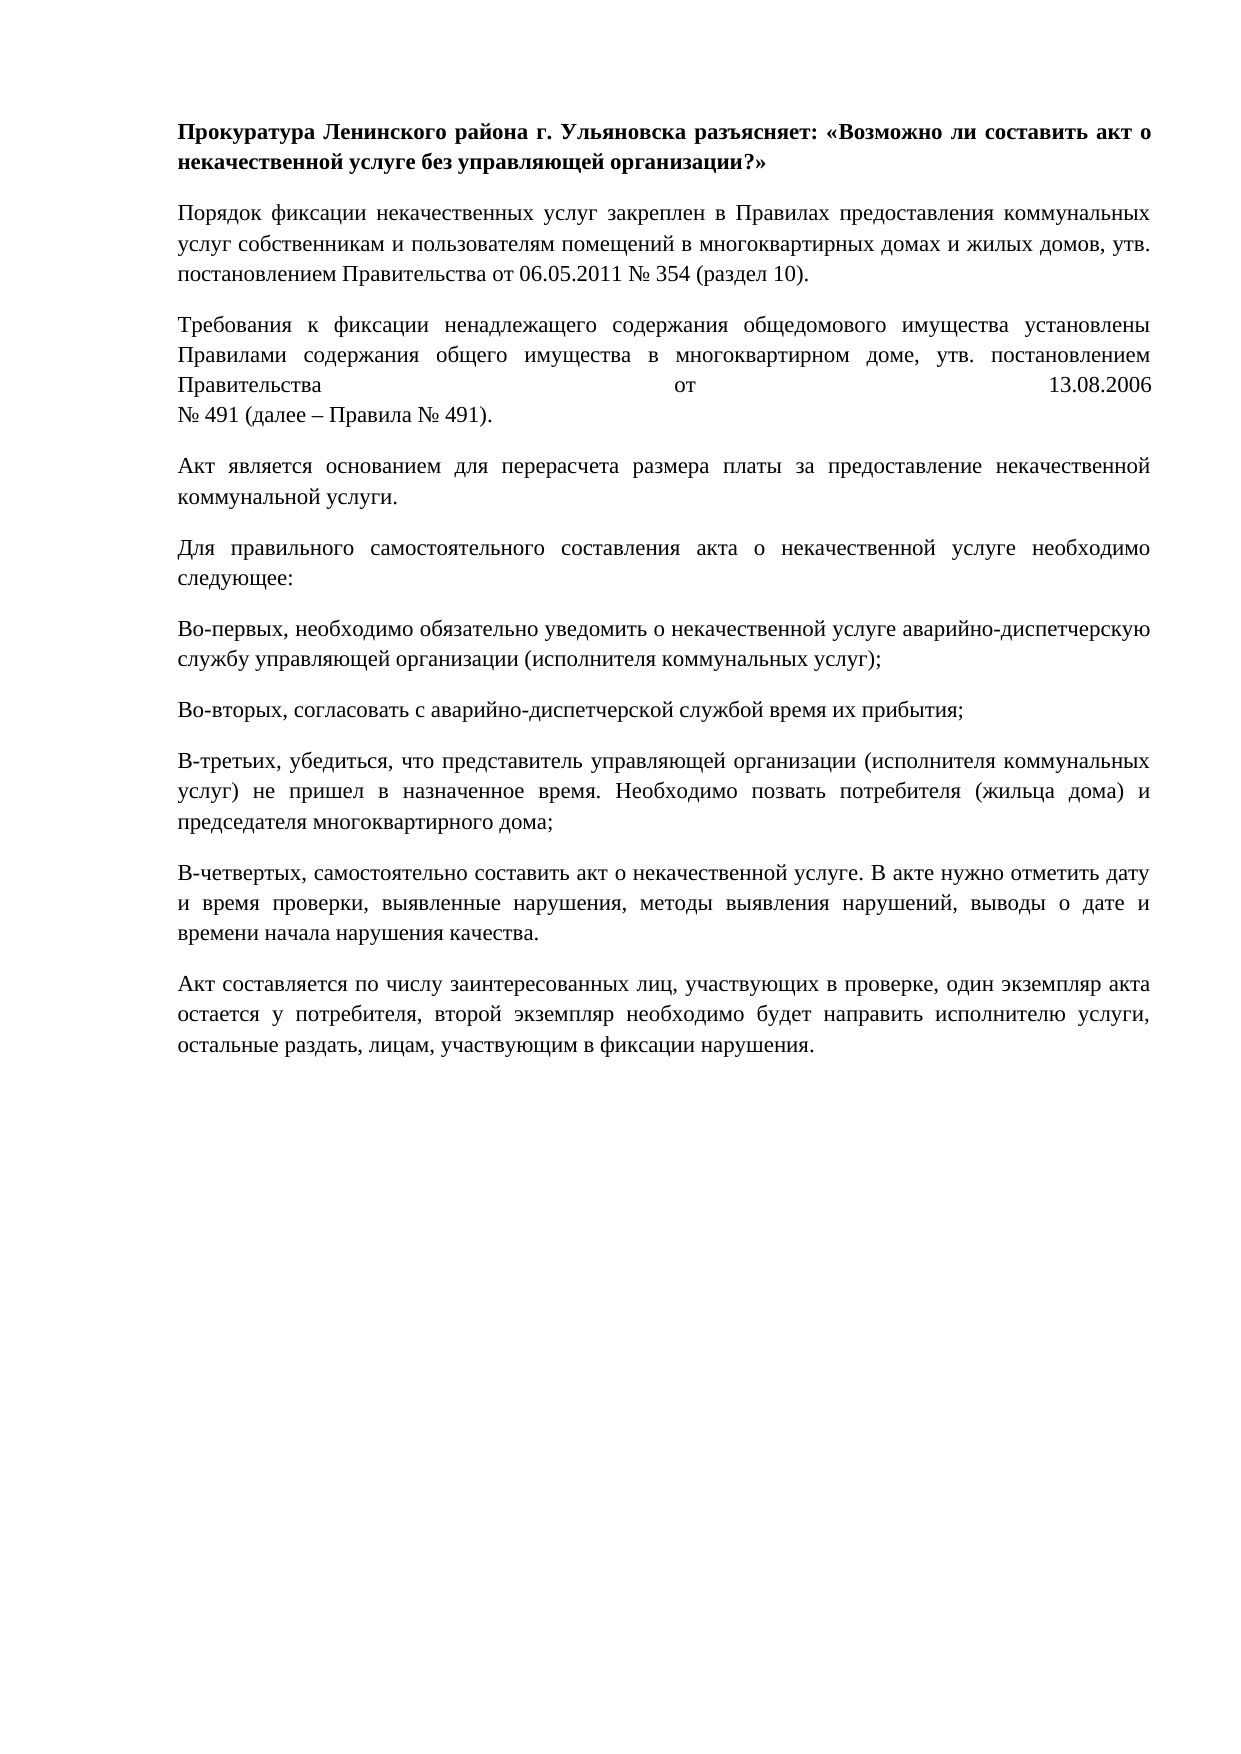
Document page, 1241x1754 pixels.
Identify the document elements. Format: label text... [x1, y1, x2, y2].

text Для правильного самостоятельного составления акта о некачественной услуге необходимо следующее: [177, 534, 1152, 590]
text В-третьих, убедиться, что представитель управляющей организации (исполнителя коммунальных услуг) не пришел в назначенное время. Необходимо позвать потребителя (жильца дома) и председателя многоквартирного дома; [177, 747, 1152, 834]
text Во-первых, необходимо обязательно уведомить о некачественной услуге аварийно-диспетчерскую службу управляющей организации (исполнителя коммунальных услуг); [177, 615, 1152, 672]
text Акт составляется по числу заинтересованных лиц, участвующих в проверке, один экземпляр акта остается у потребителя, второй экземпляр необходимо будет направить исполнителю услуги, остальные раздать, лицам, участвующим в фиксации нарушения. [177, 970, 1152, 1057]
text Требования к фиксации ненадлежащего содержания общедомового имущества установлены Правилами содержания общего имущества в многоквартирном доме, утв. постановлением Правительства от 13.08.2006 № 491 (далее – Правила № 491). [177, 311, 1152, 428]
text Акт является основанием для перерасчета размера платы за предоставление некачественной коммунальной услуги. [177, 452, 1152, 509]
text Порядок фиксации некачественных услуг закреплен в Правилах предоставления коммунальных услуг собственникам и пользователям помещений в многоквартирных домах и жилых домов, утв. постановлением Правительства от 06.05.2011 № 354 (раздел 10). [177, 199, 1152, 286]
text Прокуратура Ленинского района г. Ульяновска разъясняет: «Возможно ли составить акт о некачественной услуге без управляющей организации?» [177, 118, 1152, 175]
text Во-вторых, согласовать с аварийно-диспетчерской службой время их прибытия; [177, 696, 1152, 723]
text В-четвертых, самостоятельно составить акт о некачественной услуге. В акте нужно отметить дату и время проверки, выявленные нарушения, методы выявления нарушений, выводы о дате и времени начала нарушения качества. [177, 859, 1152, 946]
